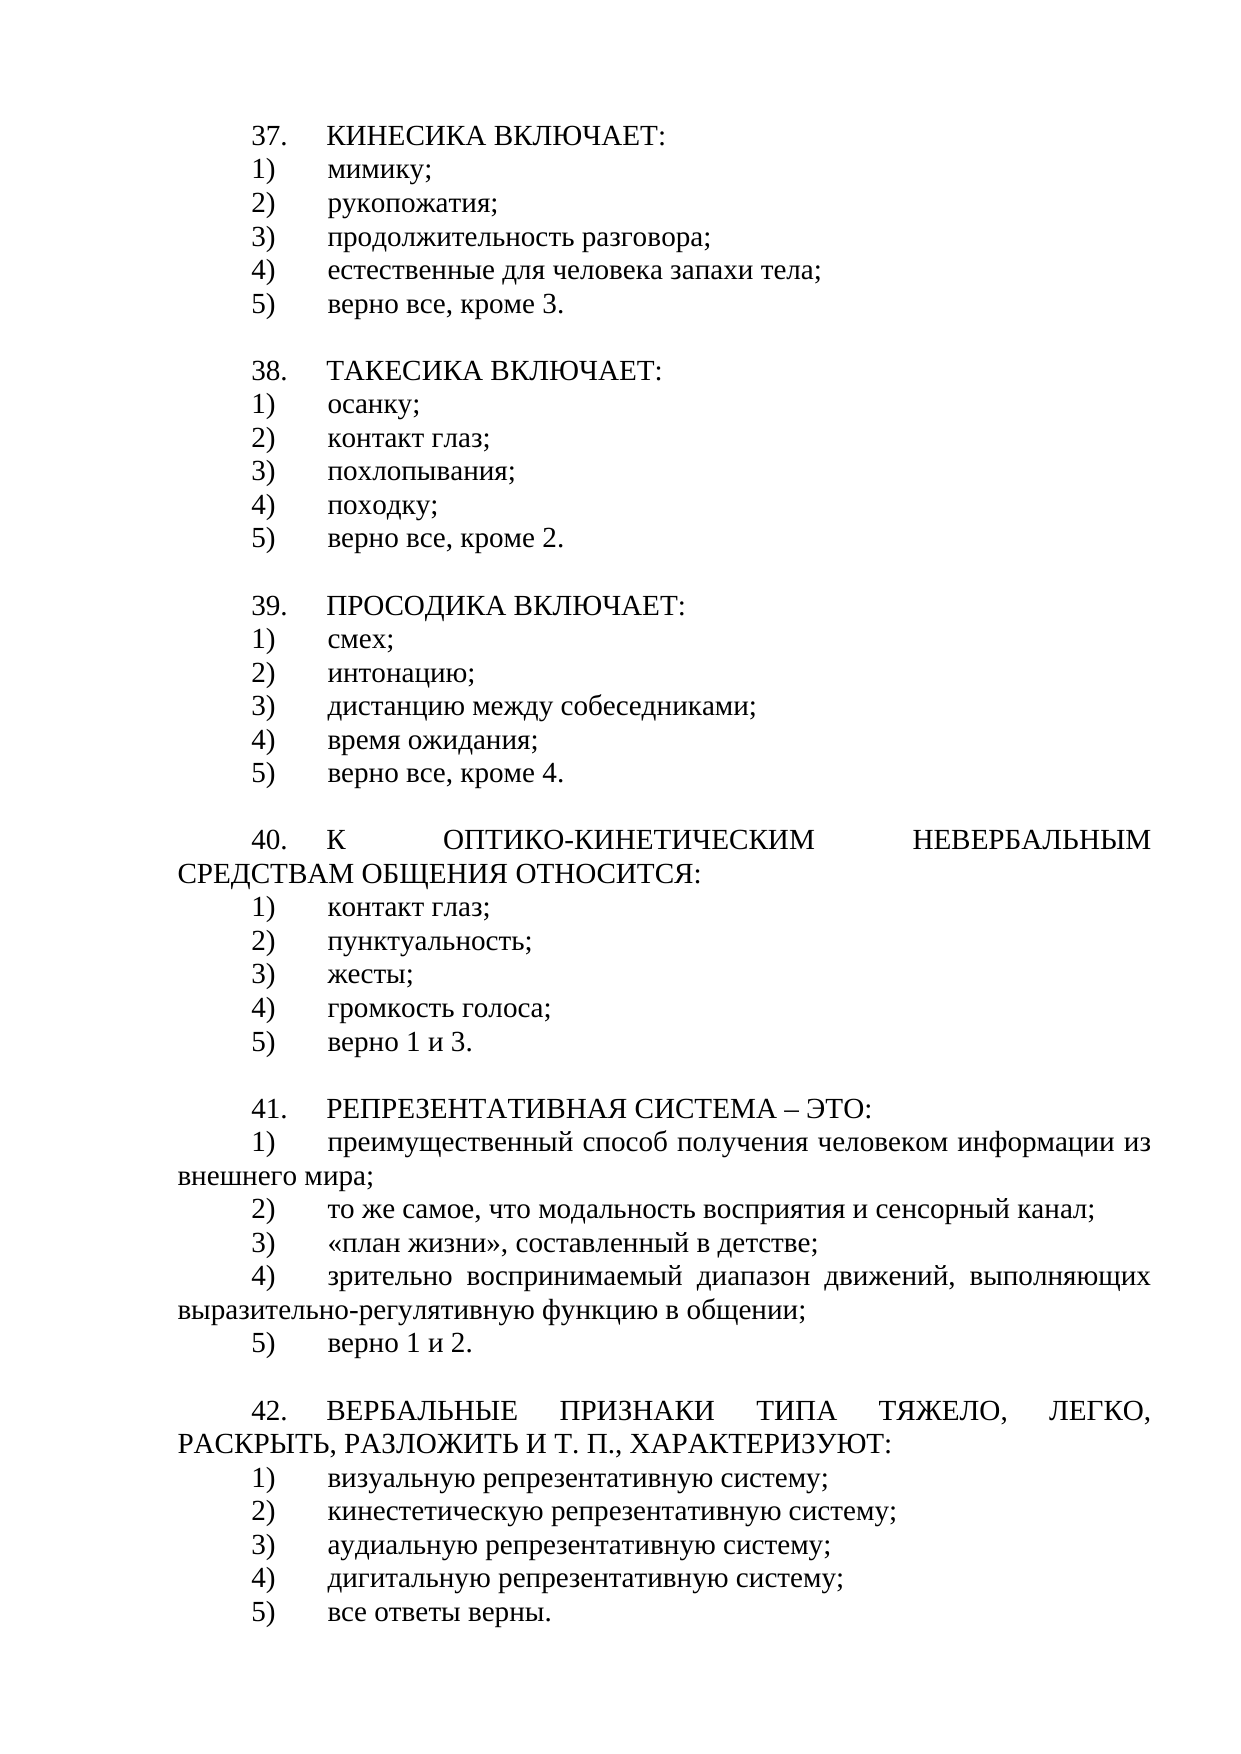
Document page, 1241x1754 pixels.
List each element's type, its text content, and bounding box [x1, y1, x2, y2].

list К ОПТИКО-КИНЕТИЧЕСКИМ НЕВЕРБАЛЬНЫМ СРЕДСТВАМ ОБЩЕНИЯ ОТНОСИТСЯ: [177, 822, 1152, 889]
list естественные для человека запахи тела; [177, 252, 1152, 286]
list верно 1 и 3. [177, 1024, 1152, 1057]
list ТАКЕСИКА ВКЛЮЧАЕТ: [177, 353, 1152, 386]
list контакт глаз; [177, 420, 1152, 453]
list верно все, кроме 2. [177, 521, 1152, 554]
list контакт глаз; [177, 889, 1152, 923]
list «план жизни», составленный в детстве; [177, 1225, 1152, 1258]
list осанку; [177, 386, 1152, 420]
list зрительно воспринимаемый диапазон движений, выполняющих выразительно-регулятивную функцию в общении; [177, 1258, 1152, 1326]
list ПРОСОДИКА ВКЛЮЧАЕТ: [177, 588, 1152, 621]
list ВЕРБАЛЬНЫЕ ПРИЗНАКИ ТИПА ТЯЖЕЛО, ЛЕГКО, РАСКРЫТЬ, РАЗЛОЖИТЬ И Т. П., ХАРАКТЕРИЗУЮТ: [177, 1393, 1152, 1460]
list то же самое, что модальность восприятия и сенсорный канал; [177, 1191, 1152, 1225]
list преимущественный способ получения человеком информации из внешнего мира; [177, 1124, 1152, 1191]
list похлопывания; [177, 453, 1152, 487]
list время ожидания; [177, 722, 1152, 755]
list мимику; [177, 152, 1152, 185]
list верно все, кроме 3. [177, 286, 1152, 319]
list дигитальную репрезентативную систему; [177, 1560, 1152, 1594]
list жесты; [177, 957, 1152, 990]
list громкость голоса; [177, 990, 1152, 1024]
list верно все, кроме 4. [177, 755, 1152, 789]
list визуальную репрезентативную систему; [177, 1460, 1152, 1493]
list верно 1 и 2. [177, 1326, 1152, 1359]
list аудиальную репрезентативную систему; [177, 1527, 1152, 1560]
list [177, 1493, 1152, 1527]
list РЕПРЕЗЕНТАТИВНАЯ СИСТЕМА – ЭТО: [177, 1091, 1152, 1124]
list рукопожатия; [177, 185, 1152, 219]
list походку; [177, 487, 1152, 521]
list пунктуальность; [177, 923, 1152, 957]
list продолжительность разговора; [177, 219, 1152, 252]
list смех; [177, 621, 1152, 655]
list КИНЕСИКА ВКЛЮЧАЕТ: [177, 118, 1152, 152]
list интонацию; [177, 655, 1152, 688]
list дистанцию между собеседниками; [177, 688, 1152, 722]
list все ответы верны. [177, 1594, 1152, 1627]
